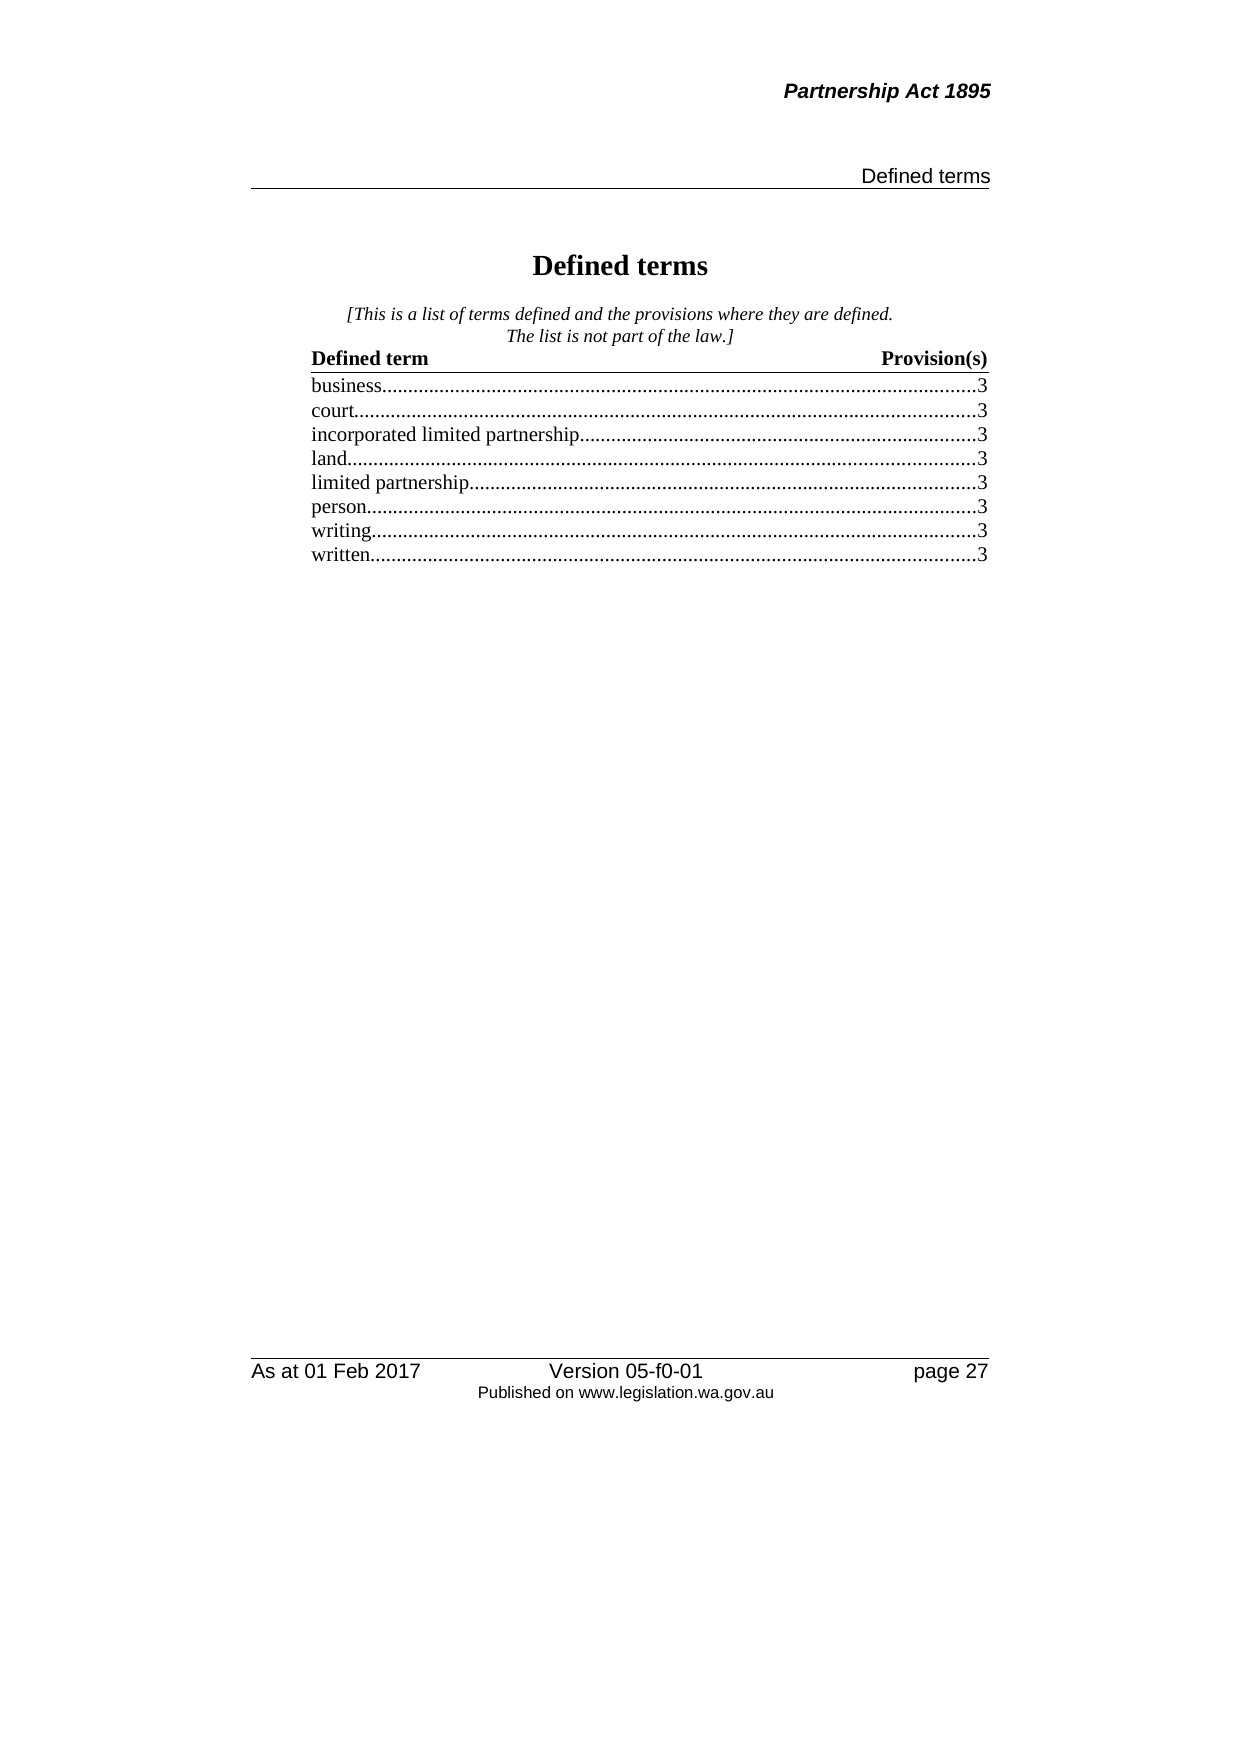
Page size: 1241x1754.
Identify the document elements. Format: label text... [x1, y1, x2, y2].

text Defined term Provision(s) [311, 346, 989, 372]
text written 3 [311, 542, 929, 566]
text land 3 [311, 446, 929, 470]
text person 3 [311, 494, 929, 518]
text incorporated limited partnership 3 [311, 422, 929, 446]
text business 3 [311, 373, 929, 397]
text writing 3 [311, 518, 929, 542]
subtitle Defined terms [251, 248, 989, 282]
text limited partnership 3 [311, 470, 929, 494]
text [This is a list of terms defined and the provisions where they are defined. The list is not part of the law.] [339, 303, 901, 346]
text court 3 [311, 397, 929, 422]
